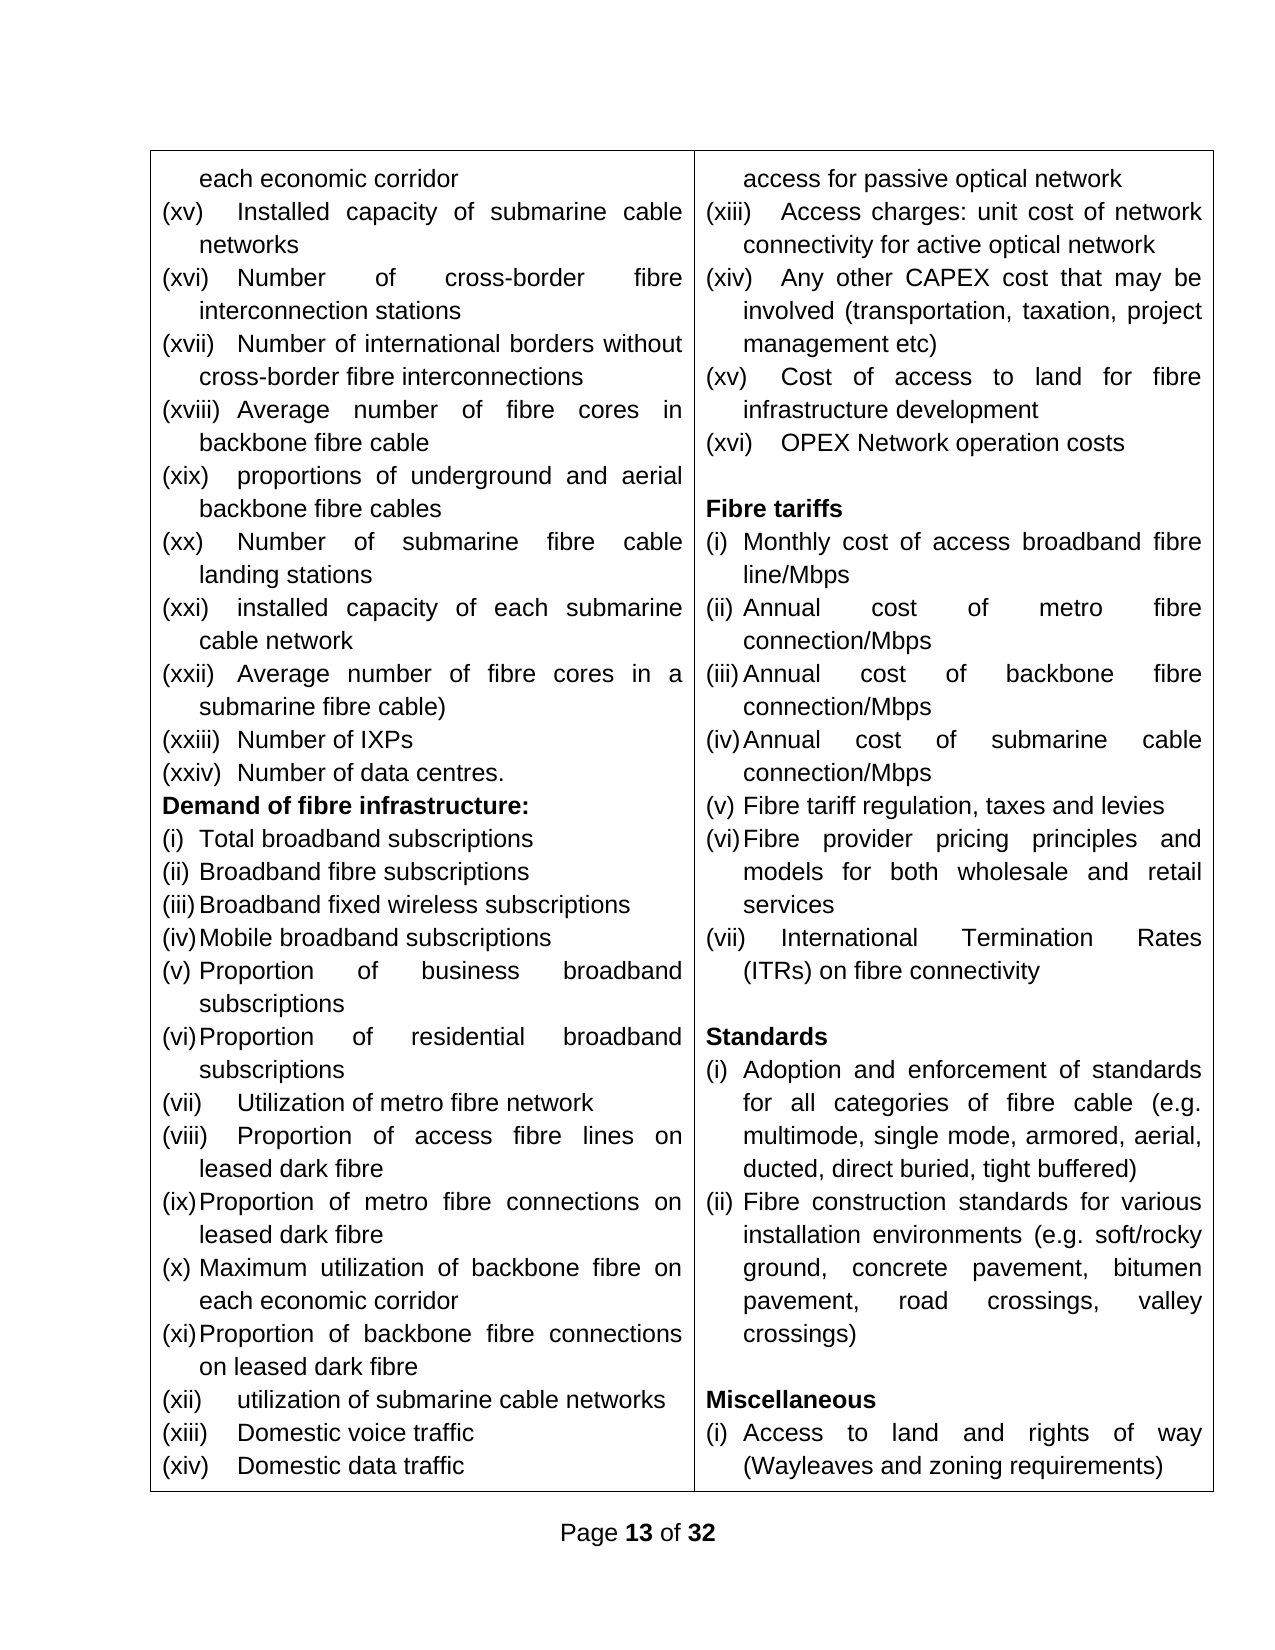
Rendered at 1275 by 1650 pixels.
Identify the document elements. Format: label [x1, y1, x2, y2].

table_cell [151, 151, 694, 1491]
table_cell [695, 151, 1213, 1491]
